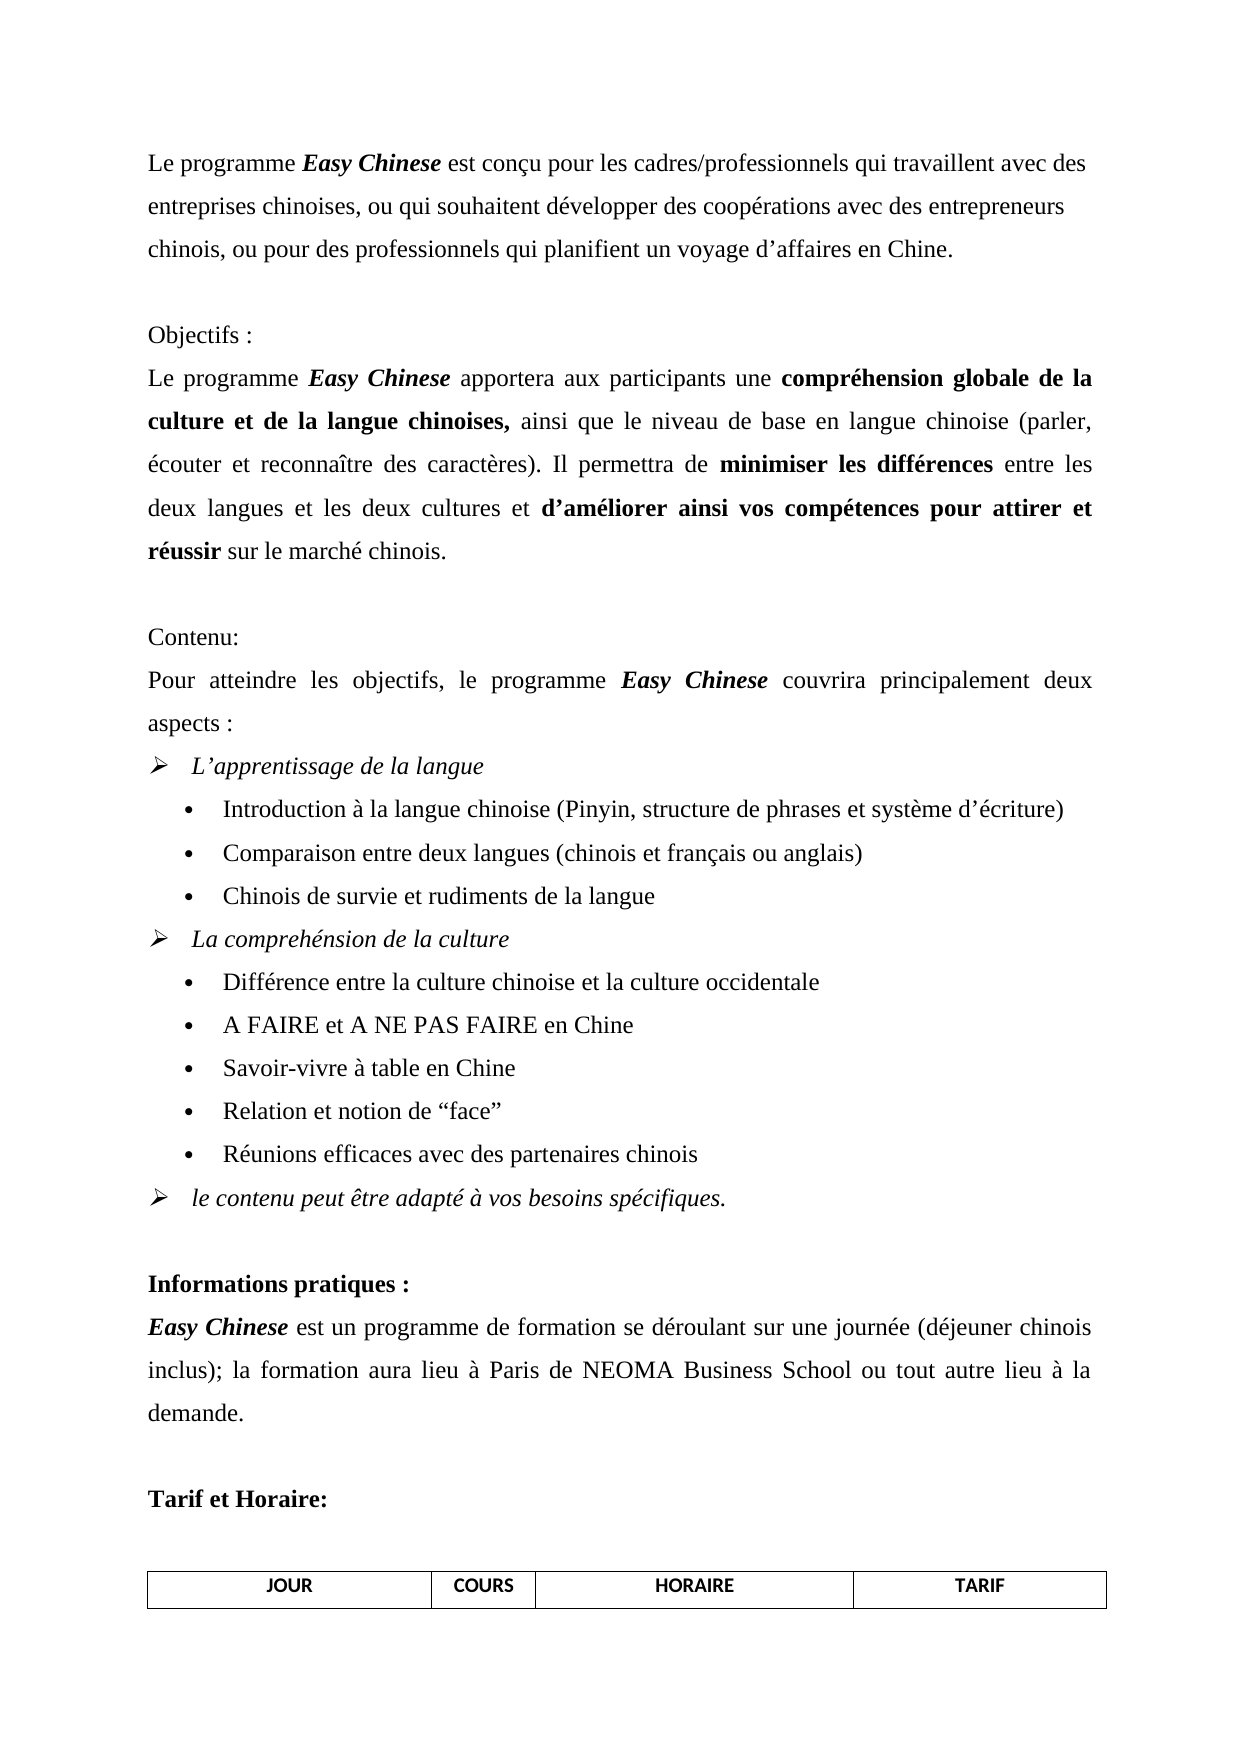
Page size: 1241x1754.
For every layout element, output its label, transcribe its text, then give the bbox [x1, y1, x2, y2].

list La comprehénsion de la culture [148, 924, 1092, 953]
list Comparaison entre deux langues (chinois et français ou anglais) [185, 838, 1092, 866]
table_header TARIF [854, 1572, 1106, 1607]
list Introduction à la langue chinoise (Pinyin, structure de phrases et système d’écriture) [185, 794, 1092, 823]
list Tarif et Horaire: [148, 1484, 1092, 1513]
text Objectifs : [148, 320, 1092, 349]
text Informations pratiques : [148, 1269, 1092, 1298]
table_header JOUR [148, 1572, 431, 1607]
text Le programme Easy Chinese est conçu pour les cadres/professionnels qui travaillent avec des entreprises chinoises, ou qui souhaitent développer des coopérations avec des entrepreneurs chinois, ou pour des professionnels qui planifient un voyage d’affaires en Chine. [148, 148, 1092, 263]
list A FAIRE et A NE PAS FAIRE en Chine [185, 1010, 1092, 1039]
table_header COURS [432, 1572, 535, 1607]
text Le programme Easy Chinese apportera aux participants une compréhension globale de la culture et de la langue chinoises, ainsi que le niveau de base en langue chinoise (parler, écouter et reconnaître des caractères). Il permettra de minimiser les différences entre les deux langues et les deux cultures et d’améliorer ainsi vos compétences pour attirer et réussir sur le marché chinois. [148, 363, 1092, 564]
text Contenu: [148, 622, 1092, 651]
list Réunions efficaces avec des partenaires chinois [185, 1139, 1092, 1168]
list L’apprentissage de la langue [148, 751, 1092, 780]
table_header HORAIRE [536, 1572, 853, 1607]
list Chinois de survie et rudiments de la langue [185, 881, 1092, 909]
list le contenu peut être adapté à vos besoins spécifiques. [148, 1183, 1092, 1211]
list Savoir-vivre à table en Chine [185, 1053, 1092, 1082]
list Relation et notion de “face” [185, 1096, 1092, 1125]
list Différence entre la culture chinoise et la culture occidentale [185, 967, 1092, 996]
text Easy Chinese est un programme de formation se déroulant sur une journée (déjeuner chinois inclus); la formation aura lieu à Paris de NEOMA Business School ou tout autre lieu à la demande. [148, 1312, 1092, 1427]
text Pour atteindre les objectifs, le programme Easy Chinese couvrira principalement deux aspects : [148, 665, 1092, 737]
